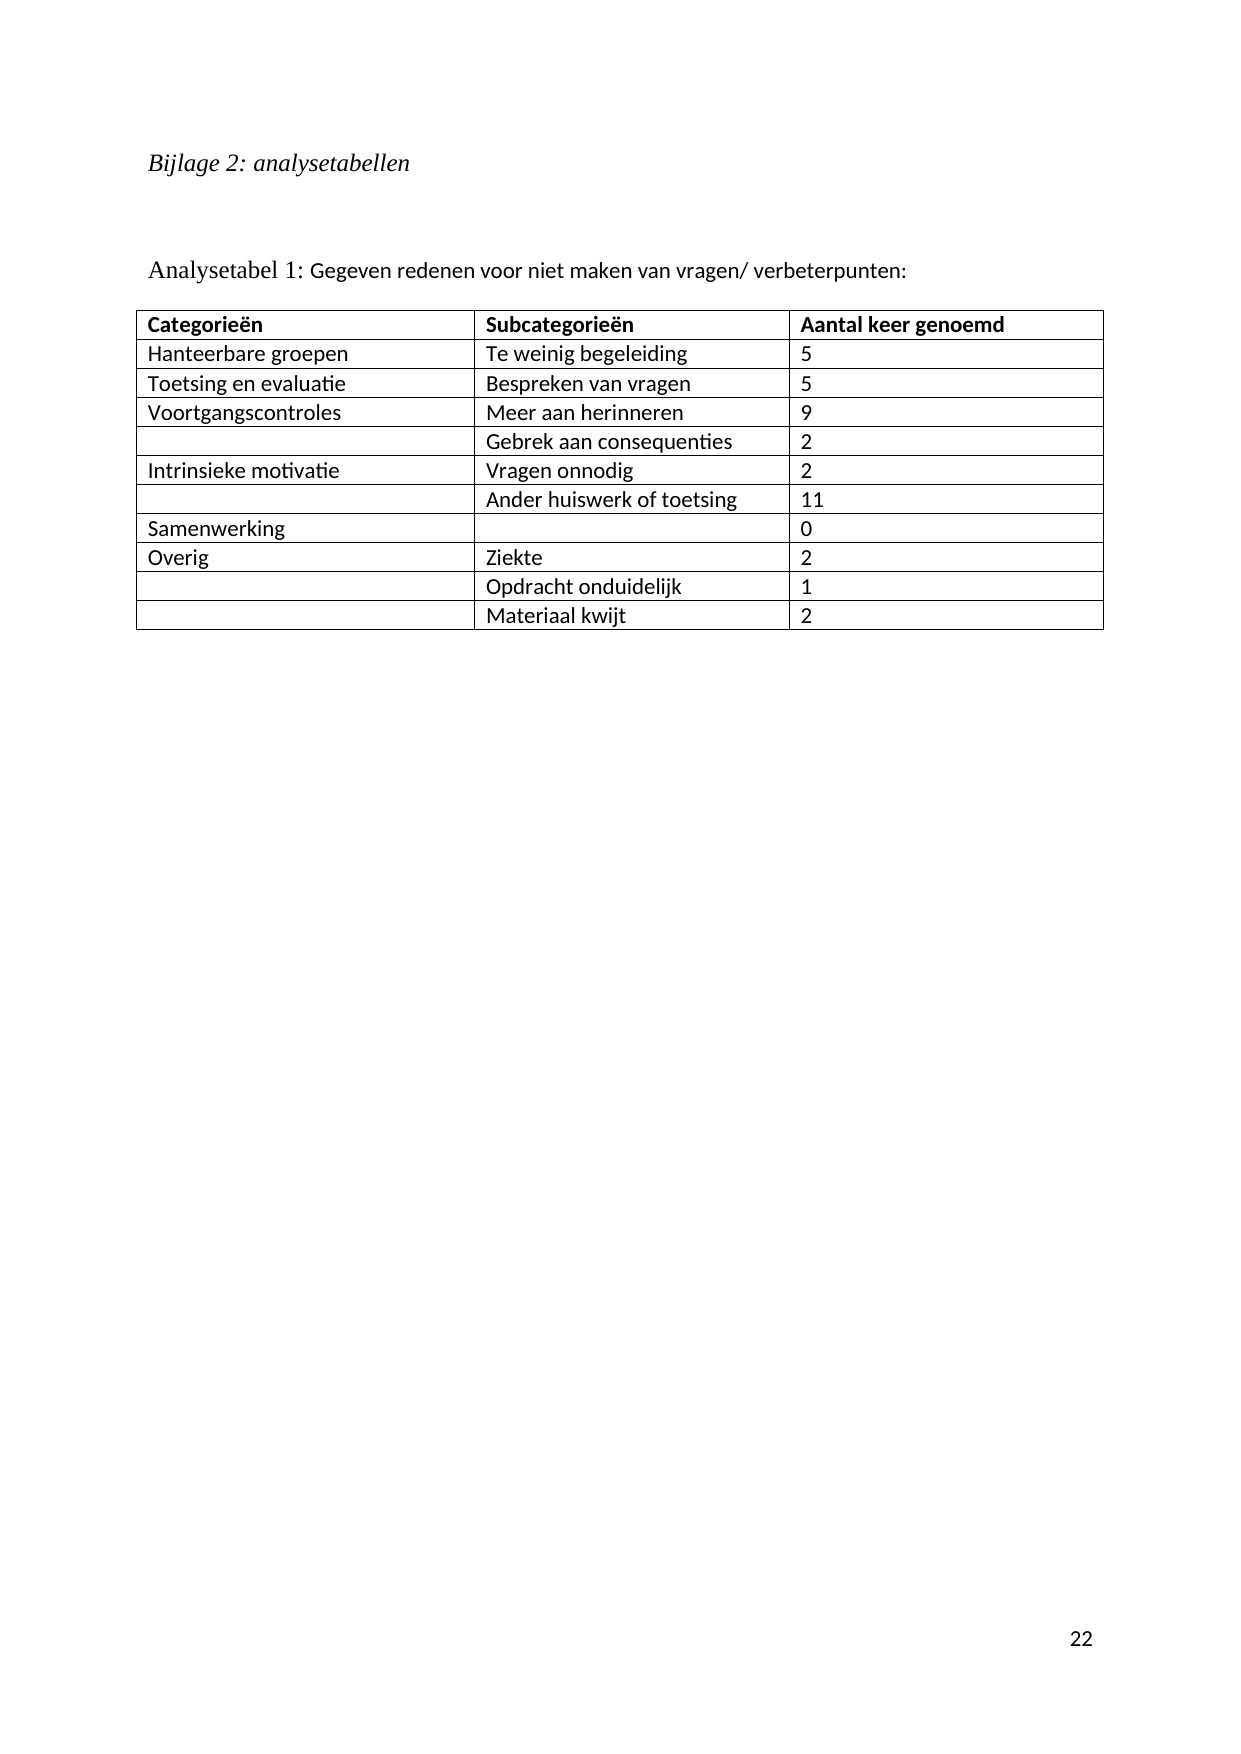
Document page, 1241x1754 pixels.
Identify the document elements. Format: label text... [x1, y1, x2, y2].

table_header Subcategorieën [475, 311, 789, 338]
table_cell 5 [790, 340, 1103, 368]
table_cell 11 [790, 485, 1103, 513]
table_cell 9 [790, 398, 1103, 426]
table_cell [475, 514, 789, 542]
table_header Aantal keer genoemd [790, 311, 1103, 338]
table_cell Voortgangscontroles [137, 398, 474, 426]
table_cell 2 [790, 427, 1103, 455]
table_cell Ander huiswerk of toetsing [475, 485, 789, 513]
table_cell Vragen onnodig [475, 456, 789, 484]
table_cell 0 [790, 514, 1103, 542]
table_cell Toetsing en evaluatie [137, 369, 474, 397]
table_cell Ziekte [475, 543, 789, 571]
table_cell Hanteerbare groepen [137, 340, 474, 368]
table_cell Meer aan herinneren [475, 398, 789, 426]
table_cell [137, 485, 474, 513]
table_cell Intrinsieke motivatie [137, 456, 474, 484]
table_cell Gebrek aan consequenties [475, 427, 789, 455]
table_cell [137, 601, 474, 629]
table_cell 2 [790, 456, 1103, 484]
table_cell [137, 572, 474, 600]
table_cell 2 [790, 543, 1103, 571]
text Analysetabel 1: Gegeven redenen voor niet maken van vragen/ verbeterpunten: [148, 255, 1093, 284]
text Bijlage 2: analysetabellen [148, 148, 1093, 176]
table_cell 5 [790, 369, 1103, 397]
table_cell [137, 427, 474, 455]
table_cell Opdracht onduidelijk [475, 572, 789, 600]
table_cell 1 [790, 572, 1103, 600]
table_cell Materiaal kwijt [475, 601, 789, 629]
table_cell Te weinig begeleiding [475, 340, 789, 368]
table_cell Samenwerking [137, 514, 474, 542]
table_cell 2 [790, 601, 1103, 629]
table_cell Overig [137, 543, 474, 571]
table_cell Bespreken van vragen [475, 369, 789, 397]
table_header Categorieën [137, 311, 474, 338]
